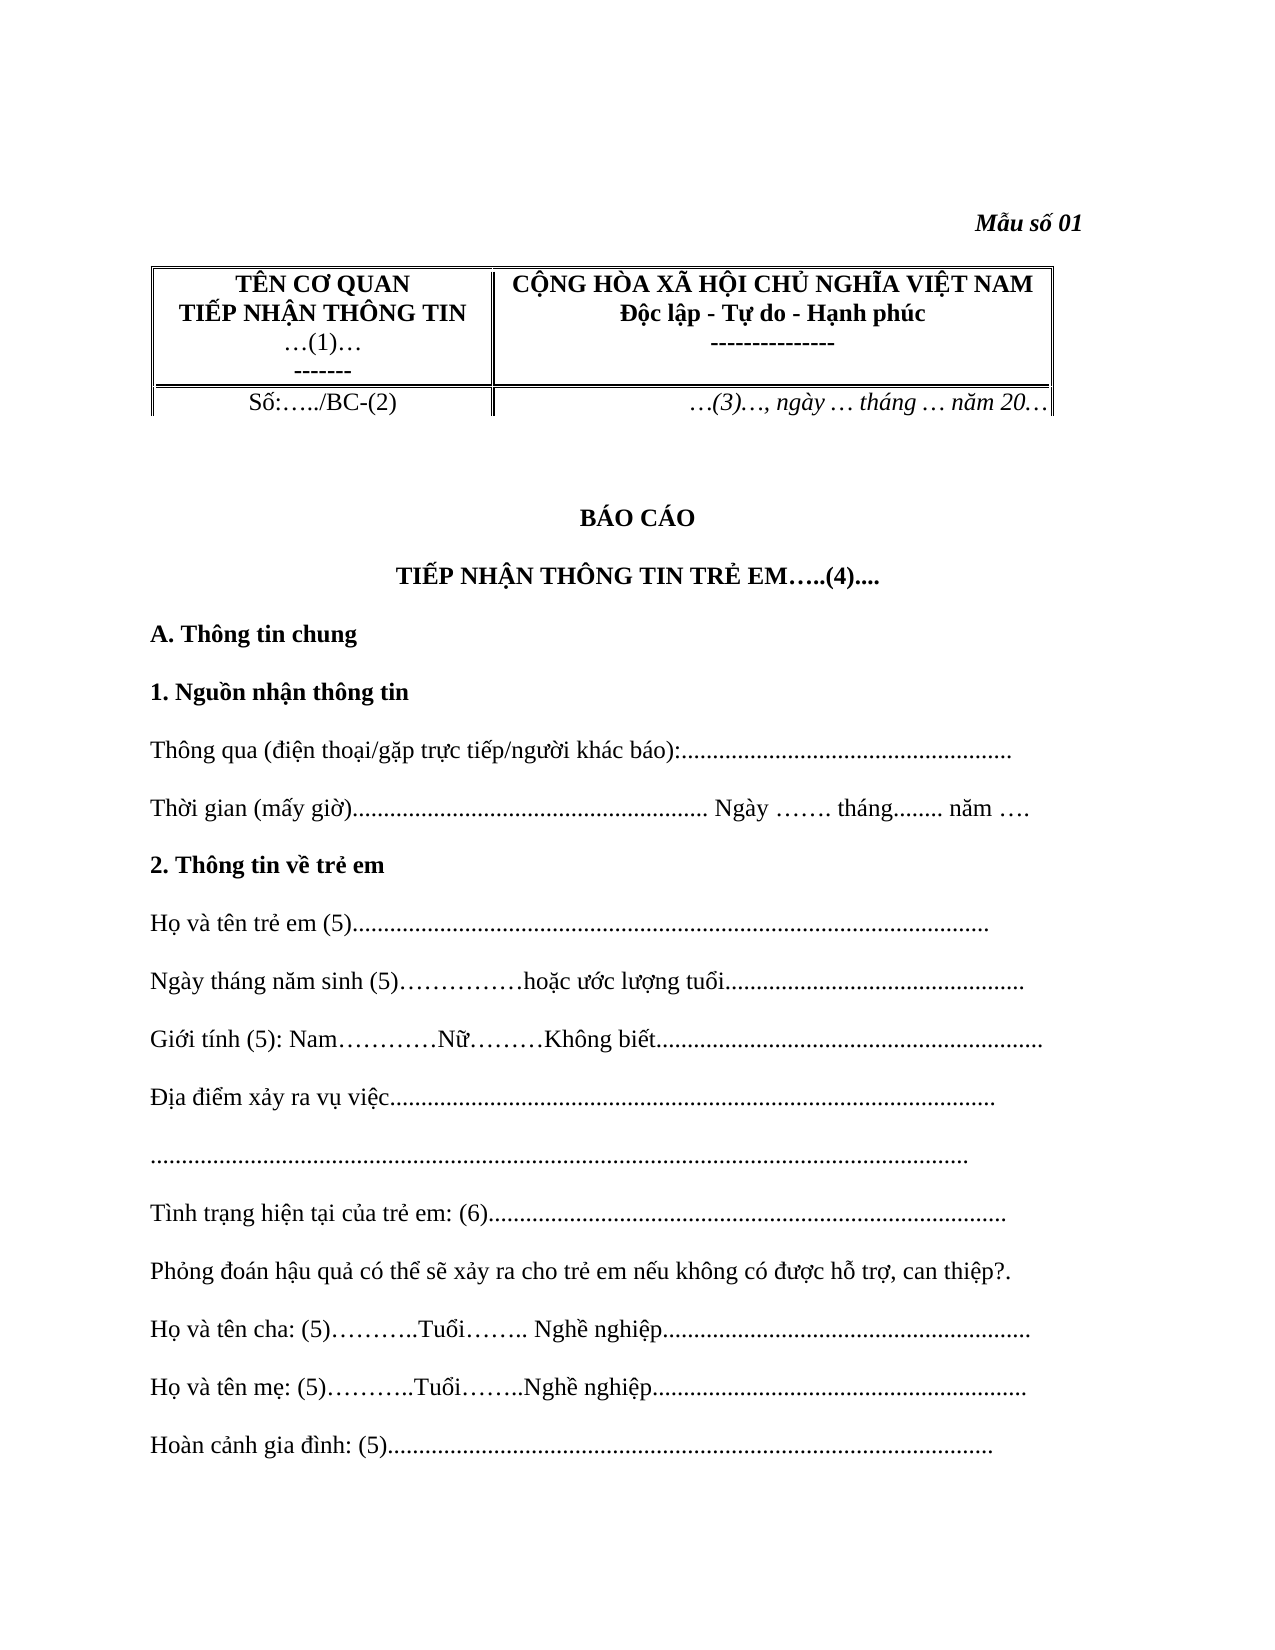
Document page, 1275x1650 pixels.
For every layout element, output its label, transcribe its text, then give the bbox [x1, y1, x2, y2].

text Phỏng đoán hậu quả có thể sẽ xảy ra cho trẻ em nếu không có được hỗ trợ, can thiệp?. [150, 1256, 1125, 1285]
text 1. Nguồn nhận thông tin [150, 677, 1125, 706]
table_cell …(3)…, ngày … tháng … năm 20… [495, 384, 1051, 416]
text Tình trạng hiện tại của trẻ em: (6)................................................................................... [150, 1198, 1125, 1227]
text BÁO CÁO [150, 503, 1125, 532]
text 2. Thông tin về trẻ em [150, 851, 1125, 879]
table_header CỘNG HÒA XÃ HỘI CHỦ NGHĨA VIỆT NAM Độc lập - Tự do - Hạnh phúc --------------- [493, 269, 1051, 384]
text Họ và tên cha: (5)………..Tuổi…….. Nghề nghiệp........................................................... [150, 1314, 1125, 1343]
text Địa điểm xảy ra vụ việc................................................................................................. [150, 1082, 1125, 1111]
text Họ và tên trẻ em (5)...................................................................................................... [150, 908, 1125, 937]
text ................................................................................................................................... [150, 1140, 1125, 1169]
text TIẾP NHẬN THÔNG TIN TRẺ EM…..(4).... [150, 561, 1125, 590]
text Hoàn cảnh gia đình: (5)................................................................................................. [150, 1430, 1125, 1458]
text Mẫu số 01 [150, 208, 1125, 237]
table_header TÊN CƠ QUAN TIẾP NHẬN THÔNG TIN …(1)… ------- [152, 267, 493, 384]
text Thông qua (điện thoại/gặp trực tiếp/người khác báo):..................................................... [150, 735, 1125, 763]
text Giới tính (5): Nam…………Nữ………Không biết.............................................................. [150, 1024, 1125, 1053]
text Họ và tên mẹ: (5)………..Tuổi……..Nghề nghiệp............................................................ [150, 1372, 1125, 1401]
text Thời gian (mấy giờ)......................................................... Ngày ……. tháng........ năm …. [150, 793, 1125, 821]
text A. Thông tin chung [150, 619, 1125, 648]
text Ngày tháng năm sinh (5)……………hoặc ước lượng tuổi................................................ [150, 966, 1125, 995]
table_cell Số:…../BC-(2) [154, 384, 491, 416]
